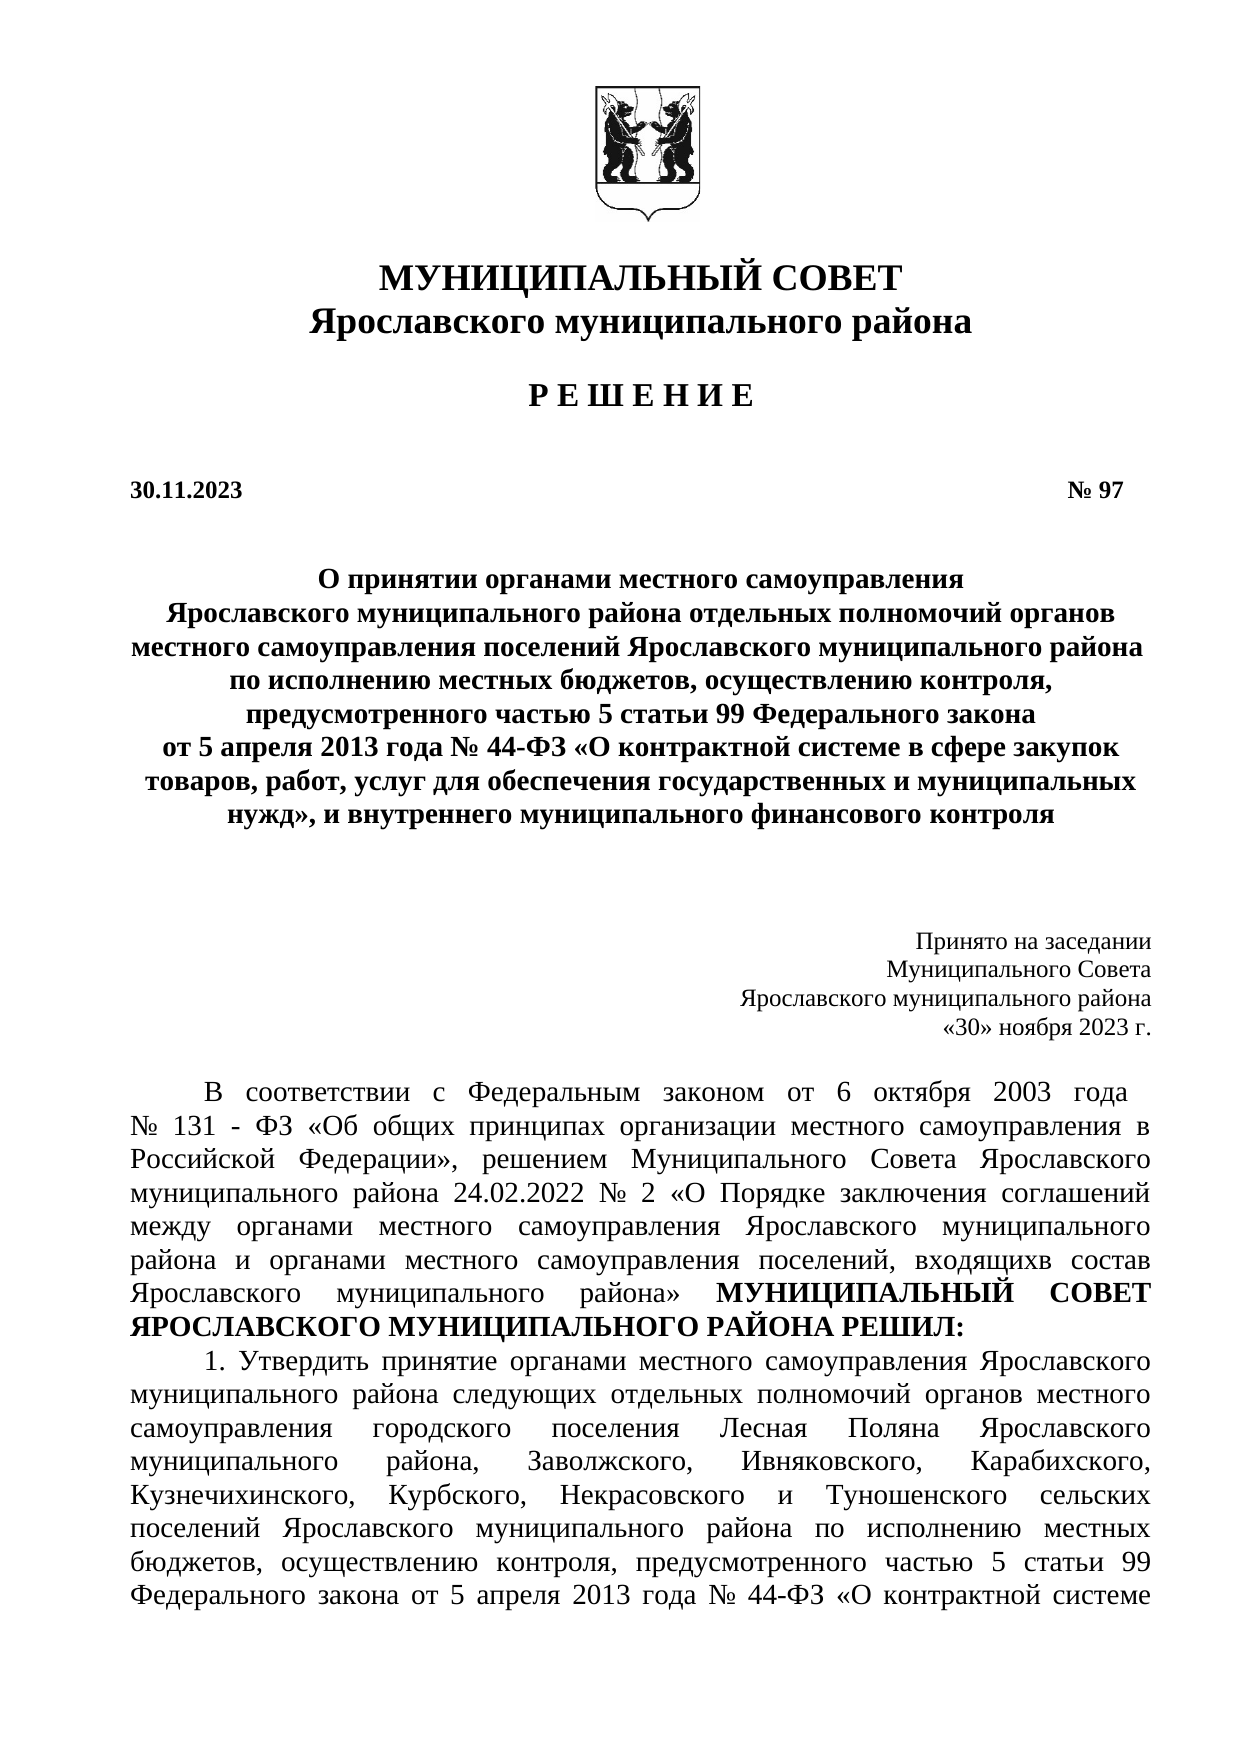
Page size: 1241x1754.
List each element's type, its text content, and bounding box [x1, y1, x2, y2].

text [130, 1343, 1152, 1611]
text Муниципального Совета [130, 954, 1152, 983]
text «30» ноября 2023 г. [130, 1012, 1152, 1041]
text В соответствии с Федеральным законом от 6 октября 2003 года № 131 - ФЗ «Об общих принципах организации местного самоуправления в Российской Федерации», решением Муниципального Совета Ярославского муниципального района 24.02.2022 № 2 «О Порядке заключения соглашений между органами местного самоуправления Ярославского муниципального района и органами местного самоуправления поселений, входящихв состав Ярославского муниципального района» МУНИЦИПАЛЬНЫЙ СОВЕТ ЯРОСЛАВСКОГО МУНИЦИПАЛЬНОГО РАЙОНА РЕШИЛ: [130, 1074, 1152, 1343]
text МУНИЦИПАЛЬНЫЙ СОВЕТ [130, 255, 1152, 298]
text О принятии органами местного самоуправления Ярославского муниципального района отдельных полномочий органов местного самоуправления поселений Ярославского муниципального района по исполнению местных бюджетов, осуществлению контроля, предусмотренного частью 5 статьи 99 Федерального закона от 5 апреля 2013 года № 44-ФЗ «О контрактной системе в сфере закупок товаров, работ, услуг для обеспечения государственных и муниципальных нужд», и внутреннего муниципального финансового контроля [130, 562, 1152, 830]
picture [595, 86, 700, 222]
subtitle Ярославского муниципального района [130, 298, 1152, 341]
text Ярославского муниципального района [130, 983, 1152, 1012]
text Принято на заседании [130, 926, 1152, 954]
title Р Е Ш Е Н И Е [130, 375, 1152, 413]
text 30.11.2023 № 97 [130, 475, 1152, 504]
